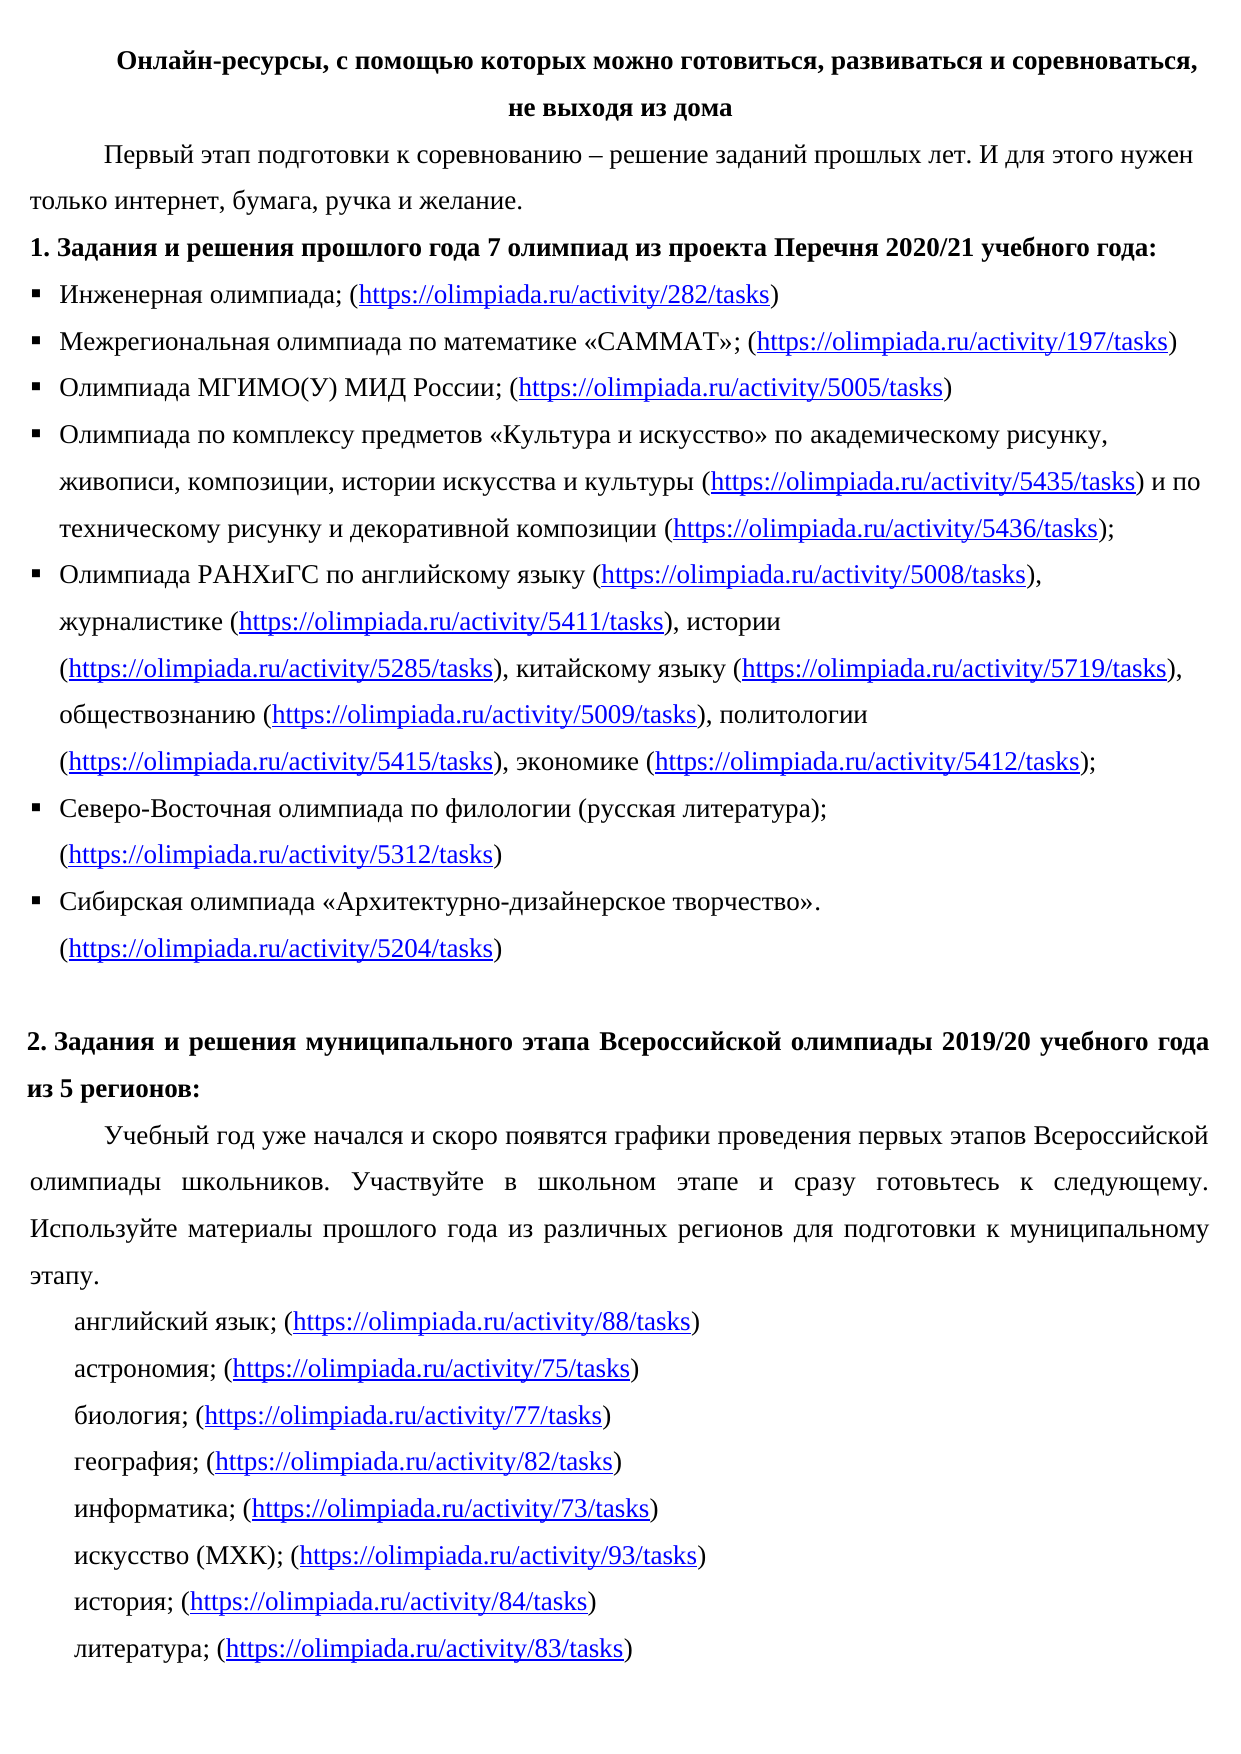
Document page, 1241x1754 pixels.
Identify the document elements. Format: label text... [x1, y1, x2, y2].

text биология; (https://olimpiada.ru/activity/77/tasks) [74, 1399, 1211, 1430]
list Северо-Восточная олимпиада по филологии (русская литература); (https://olimpiada.ru/activity/5312/tasks) [29, 792, 1211, 870]
list Межрегиональная олимпиада по математике «САММАТ»; (https://olimpiada.ru/activity/197/tasks) [29, 324, 1211, 356]
text искусство (МХК); (https://olimpiada.ru/activity/93/tasks) [74, 1539, 1211, 1570]
text английский язык; (https://olimpiada.ru/activity/88/tasks) [74, 1305, 1211, 1337]
list Олимпиада по комплексу предметов «Культура и искусство» по академическому рисунку, живописи, композиции, истории искусства и культуры (https://olimpiada.ru/activity/5435/tasks) и по техническому рисунку и декоративной композиции (https://olimpiada.ru/activity/5436/tasks); [29, 418, 1211, 543]
subtitle 2. Задания и решения муниципального этапа Всероссийской олимпиады 2019/20 учебного года из 5 регионов: [27, 1025, 1211, 1103]
text география; (https://olimpiada.ru/activity/82/tasks) [74, 1445, 1211, 1477]
list Сибирская олимпиада «Архитектурно-дизайнерское творчество». (https://olimpiada.ru/activity/5204/tasks) [29, 885, 1211, 963]
list Инженерная олимпиада; (https://olimpiada.ru/activity/282/tasks) [29, 278, 1211, 309]
text Первый этап подготовки к соревнованию – решение заданий прошлых лет. И для этого нужен только интернет, бумага, ручка и желание. [29, 138, 1211, 216]
text Учебный год уже начался и скоро появятся графики проведения первых этапов Всероссийской олимпиады школьников. Участвуйте в школьном этапе и сразу готовьтесь к следующему. Используйте материалы прошлого года из различных регионов для подготовки к муниципальному этапу. [29, 1119, 1211, 1290]
text астрономия; (https://olimpiada.ru/activity/75/tasks) [74, 1352, 1211, 1383]
text литература; (https://olimpiada.ru/activity/83/tasks) [74, 1632, 1211, 1663]
text 1. Задания и решения прошлого года 7 олимпиад из проекта Перечня 2020/21 учебного года: [29, 231, 1211, 262]
text информатика; (https://olimpiada.ru/activity/73/tasks) [74, 1492, 1211, 1523]
text Онлайн-ресурсы, с помощью которых можно готовиться, развиваться и соревноваться, не выходя из дома [29, 44, 1211, 122]
list Олимпиада МГИМО(У) МИД России; (https://olimpiada.ru/activity/5005/tasks) [29, 371, 1211, 403]
text история; (https://olimpiada.ru/activity/84/tasks) [74, 1585, 1211, 1617]
list Олимпиада РАНХиГС по английскому языку (https://olimpiada.ru/activity/5008/tasks), журналистике (https://olimpiada.ru/activity/5411/tasks), истории (https://olimpiada.ru/activity/5285/tasks), китайскому языку (https://olimpiada.ru/activity/5719/tasks), обществознанию (https://olimpiada.ru/activity/5009/tasks), политологии (https://olimpiada.ru/activity/5415/tasks), экономике (https://olimpiada.ru/activity/5412/tasks); [29, 558, 1211, 776]
